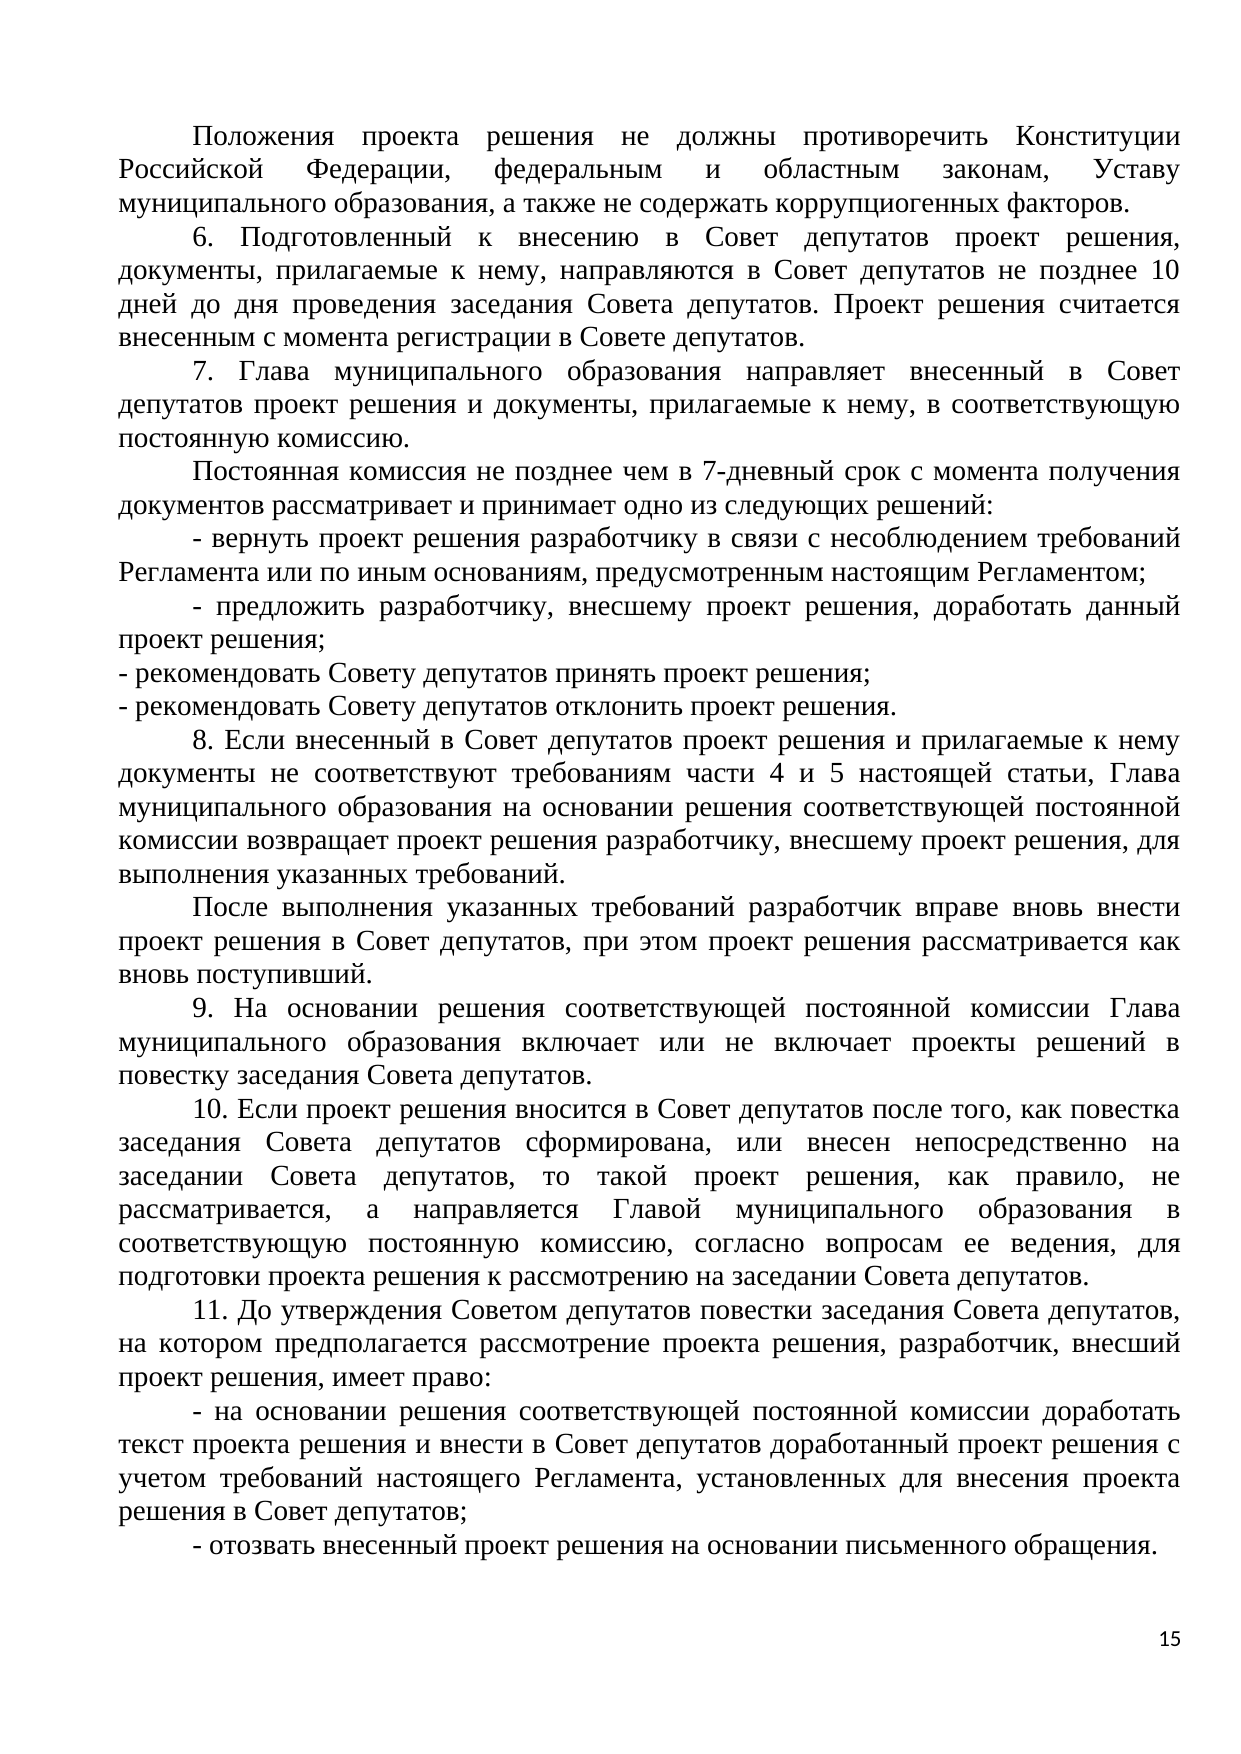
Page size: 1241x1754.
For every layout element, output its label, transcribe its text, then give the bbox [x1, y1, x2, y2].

text 9. На основании решения соответствующей постоянной комиссии Глава муниципального образования включает или не включает проекты решений в повестку заседания Совета депутатов. [118, 990, 1181, 1091]
text Постоянная комиссия не позднее чем в 7-дневный срок с момента получения документов рассматривает и принимает одно из следующих решений: [118, 453, 1181, 521]
text 11. До утверждения Советом депутатов повестки заседания Совета депутатов, на котором предполагается рассмотрение проекта решения, разработчик, внесший проект решения, имеет право: [118, 1292, 1181, 1393]
text После выполнения указанных требований разработчик вправе вновь внести проект решения в Совет депутатов, при этом проект решения рассматривается как вновь поступивший. [118, 889, 1181, 990]
text - отозвать внесенный проект решения на основании письменного обращения. [118, 1527, 1181, 1560]
text 10. Если проект решения вносится в Совет депутатов после того, как повестка заседания Совета депутатов сформирована, или внесен непосредственно на заседании Совета депутатов, то такой проект решения, как правило, не рассматривается, а направляется Главой муниципального образования в соответствующую постоянную комиссию, согласно вопросам ее ведения, для подготовки проекта решения к рассмотрению на заседании Совета депутатов. [118, 1091, 1181, 1292]
text Положения проекта решения не должны противоречить Конституции Российской Федерации, федеральным и областным законам, Уставу муниципального образования, а также не содержать коррупциогенных факторов. [118, 118, 1181, 219]
text - рекомендовать Совету депутатов отклонить проект решения. [118, 688, 1181, 722]
text 7. Глава муниципального образования направляет внесенный в Совет депутатов проект решения и документы, прилагаемые к нему, в соответствующую постоянную комиссию. [118, 353, 1181, 453]
text - на основании решения соответствующей постоянной комиссии доработать текст проекта решения и внести в Совет депутатов доработанный проект решения с учетом требований настоящего Регламента, установленных для внесения проекта решения в Совет депутатов; [118, 1393, 1181, 1527]
text 8. Если внесенный в Совет депутатов проект решения и прилагаемые к нему документы не соответствуют требованиям части 4 и 5 настоящей статьи, Глава муниципального образования на основании решения соответствующей постоянной комиссии возвращает проект решения разработчику, внесшему проект решения, для выполнения указанных требований. [118, 722, 1181, 889]
text - предложить разработчику, внесшему проект решения, доработать данный проект решения; [118, 588, 1181, 655]
text - рекомендовать Совету депутатов принять проект решения; [118, 655, 1181, 688]
text 6. Подготовленный к внесению в Совет депутатов проект решения, документы, прилагаемые к нему, направляются в Совет депутатов не позднее 10 дней до дня проведения заседания Совета депутатов. Проект решения считается внесенным с момента регистрации в Совете депутатов. [118, 219, 1181, 353]
text - вернуть проект решения разработчику в связи с несоблюдением требований Регламента или по иным основаниям, предусмотренным настоящим Регламентом; [118, 521, 1181, 588]
